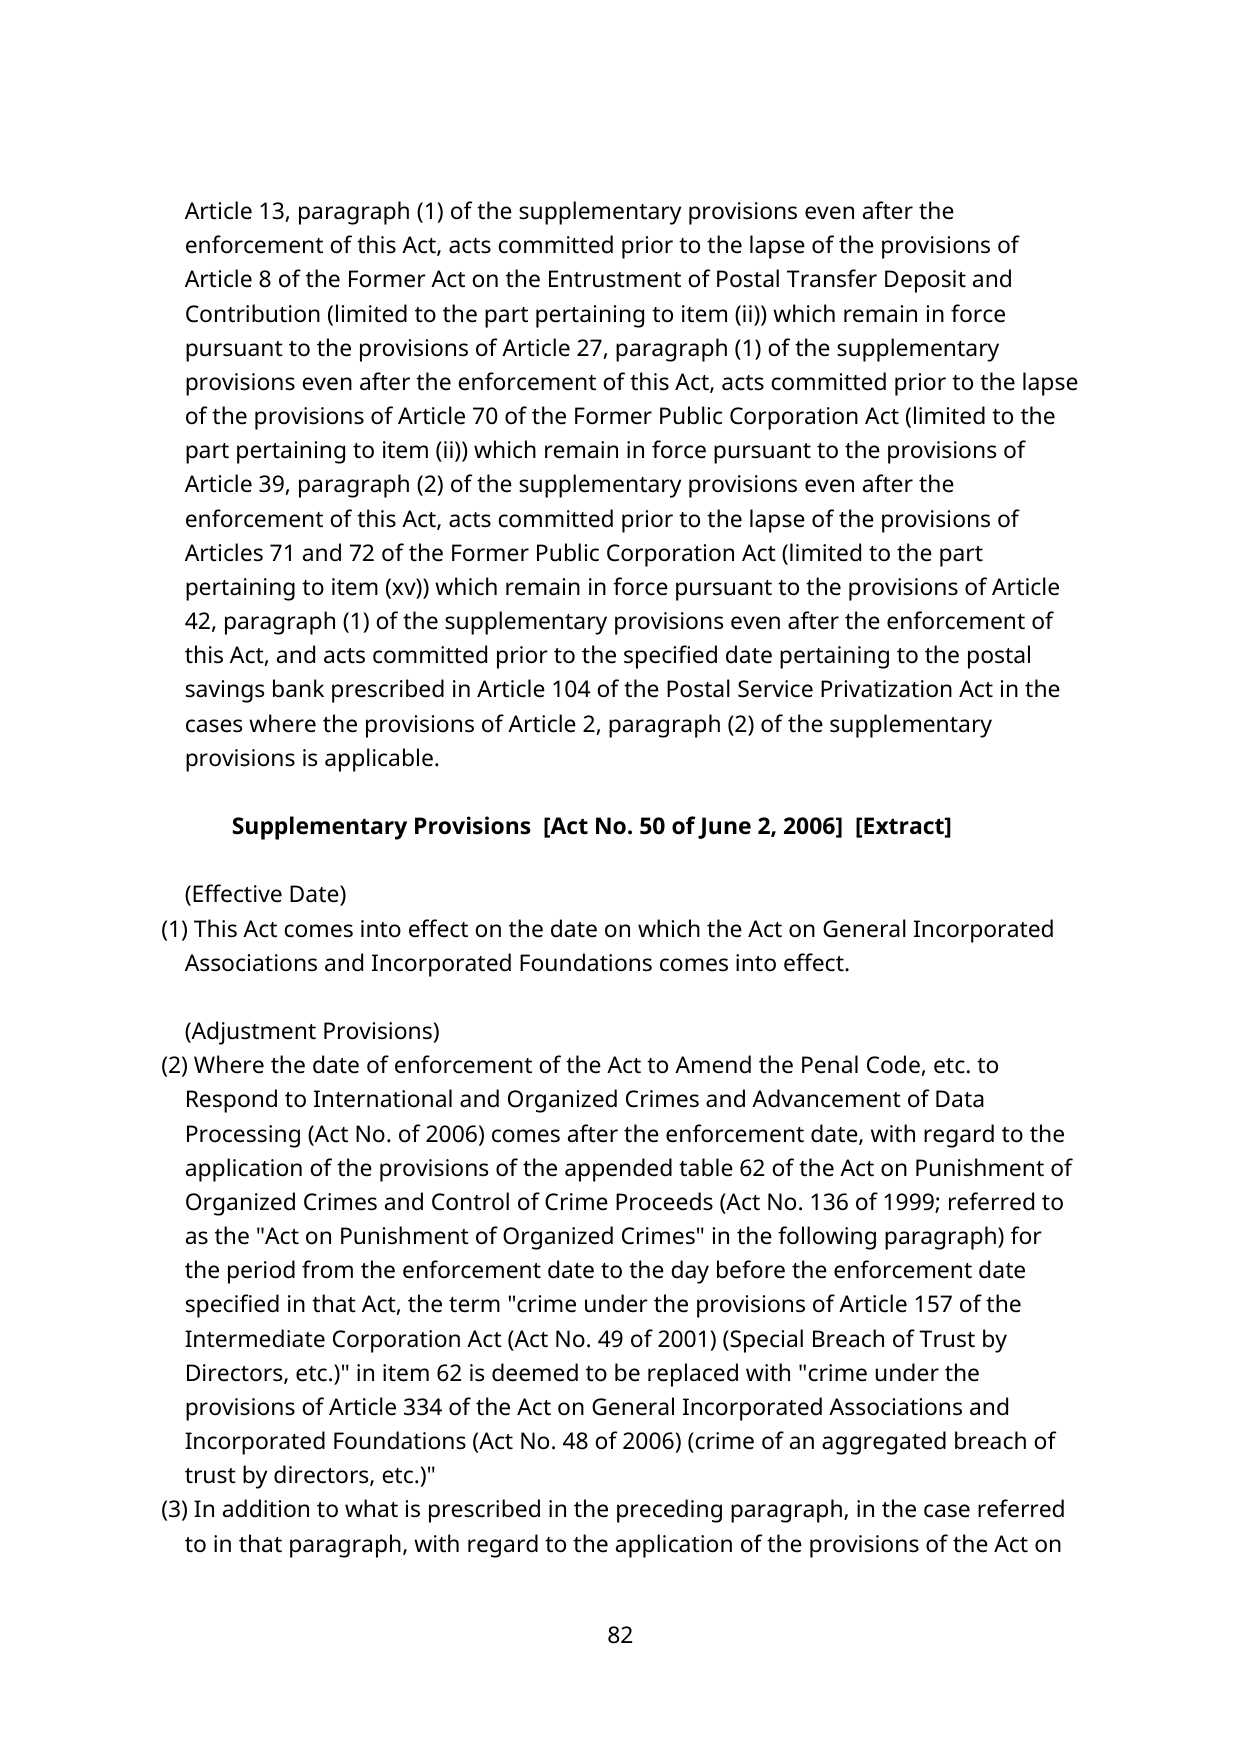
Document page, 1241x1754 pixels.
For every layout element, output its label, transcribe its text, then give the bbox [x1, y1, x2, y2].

text (Effective Date) [184, 877, 1079, 911]
text (2) Where the date of enforcement of the Act to Amend the Penal Code, etc. to Respond to International and Organized Crimes and Advancement of Data Processing (Act No. of 2006) comes after the enforcement date, with regard to the application of the provisions of the appended table 62 of the Act on Punishment of Organized Crimes and Control of Crime Proceeds (Act No. 136 of 1999; referred to as the "Act on Punishment of Organized Crimes" in the following paragraph) for the period from the enforcement date to the day before the enforcement date specified in that Act, the term "crime under the provisions of Article 157 of the Intermediate Corporation Act (Act No. 49 of 2001) (Special Breach of Trust by Directors, etc.)" in item 62 is deemed to be replaced with "crime under the provisions of Article 334 of the Act on General Incorporated Associations and Incorporated Foundations (Act No. 48 of 2006) (crime of an aggregated breach of trust by directors, etc.)" [161, 1048, 1079, 1492]
text (1) This Act comes into effect on the date on which the Act on General Incorporated Associations and Incorporated Foundations comes into effect. [161, 911, 1079, 979]
text (Adjustment Provisions) [184, 1014, 1079, 1048]
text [161, 1492, 1079, 1560]
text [161, 194, 1079, 774]
text Supplementary Provisions [Act No. 50 of June 2, 2006] [Extract] [230, 809, 1079, 843]
